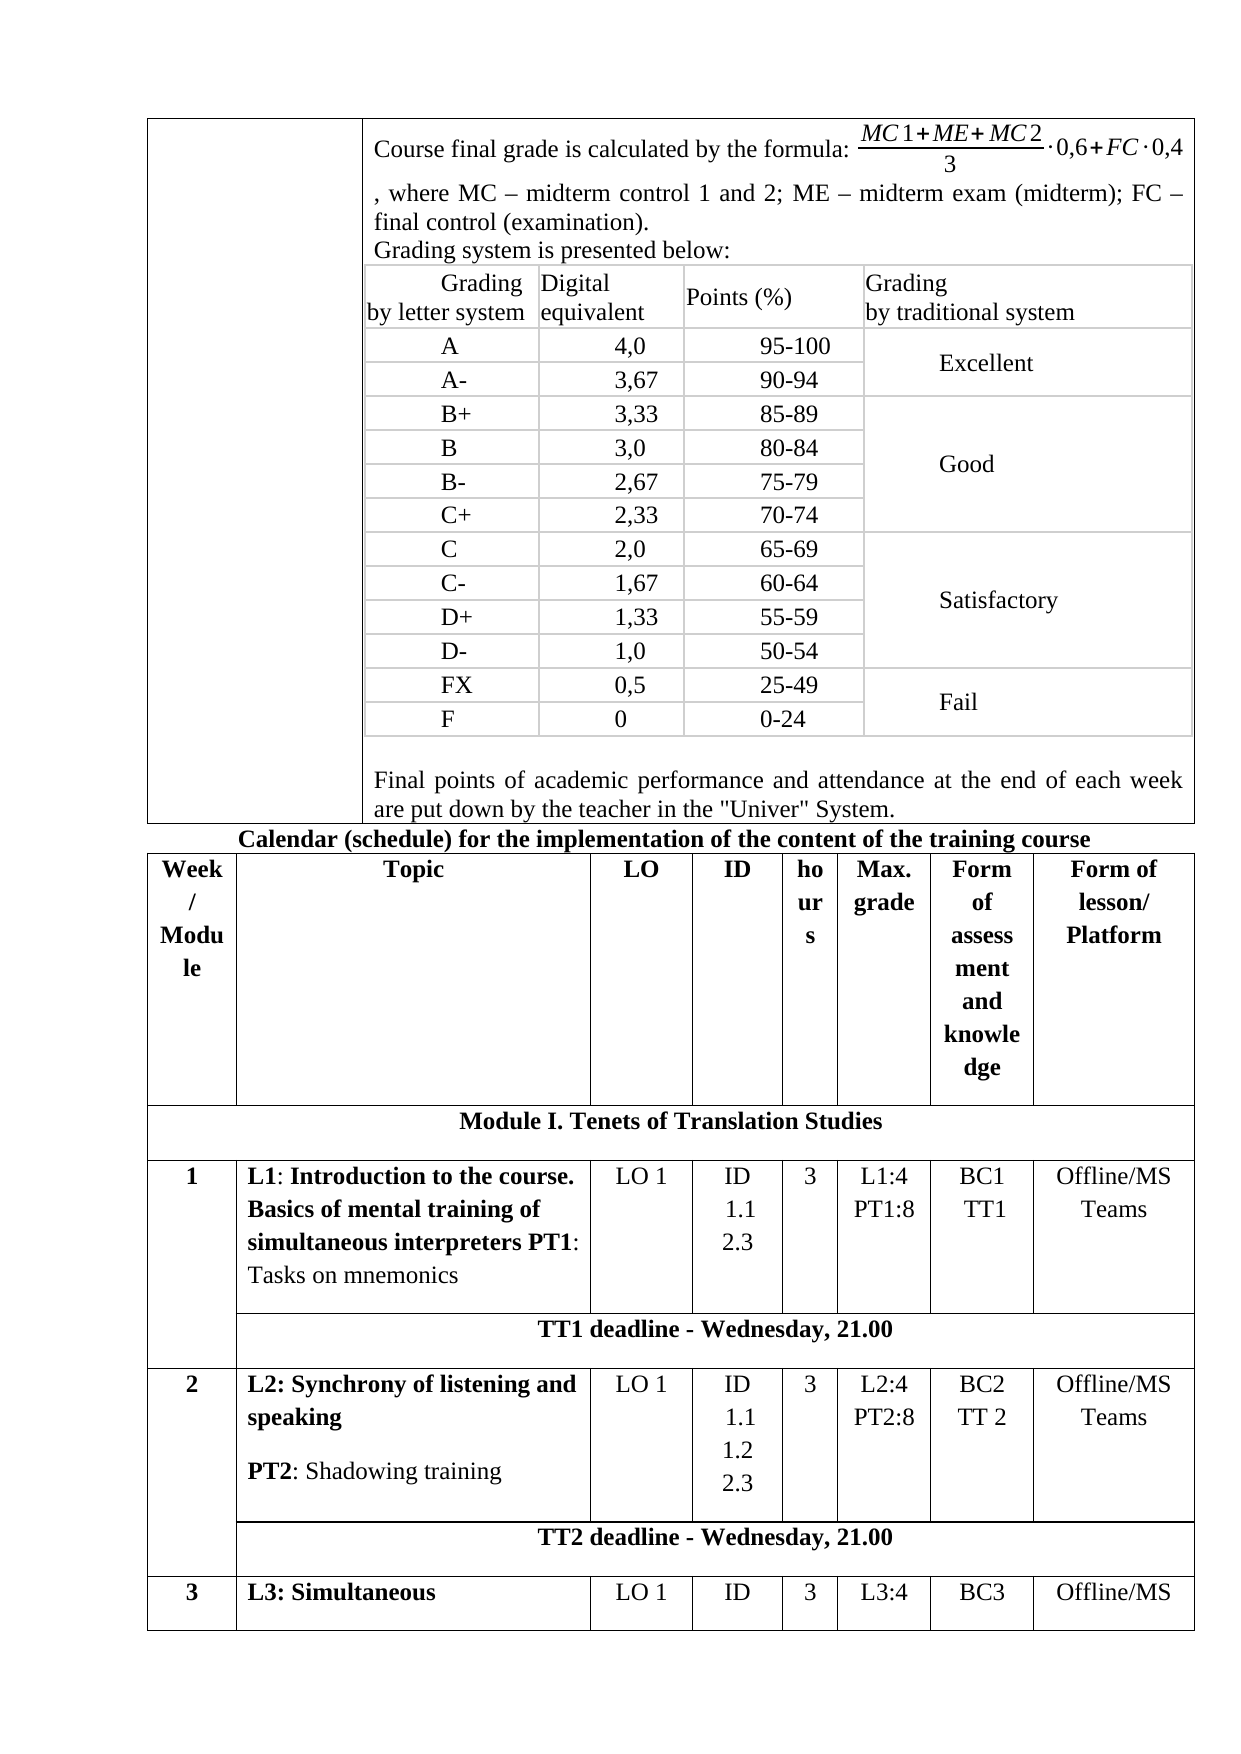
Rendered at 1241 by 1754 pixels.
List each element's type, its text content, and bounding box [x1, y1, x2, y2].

table_cell TT2 deadline - Wednesday, 21.00 [237, 1523, 1194, 1576]
table_header Form of lesson/ Platform [1034, 854, 1194, 1105]
table_cell Module I. Tenets of Translation Studies [148, 1106, 1194, 1160]
table_cell L2: Synchrony of listening and speaking PT2: Shadowing training [237, 1369, 590, 1521]
table_cell ВС3 TT 3 [931, 1577, 1033, 1630]
table_header hours [783, 854, 837, 1105]
list Calendar (schedule) for the implementation of the content of the training course [177, 824, 1152, 853]
table_cell ВС2 TT 2 [931, 1369, 1033, 1521]
table_cell LO 1 [591, 1161, 692, 1313]
table_cell LO 1 [591, 1369, 692, 1521]
table_header ID [693, 854, 782, 1105]
table_cell 3 [783, 1369, 837, 1521]
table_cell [148, 119, 362, 823]
table_cell L2:4 PT2:8 [838, 1369, 930, 1521]
table_cell Offline/MS Teams [1034, 1369, 1194, 1521]
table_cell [363, 119, 1194, 823]
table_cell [237, 1577, 590, 1630]
table_cell L1: Introduction to the course. Basics of mental training of simultaneous interpreters PT1: Tasks on mnemonics [237, 1161, 590, 1313]
table_cell Offline/MS Teams [1034, 1161, 1194, 1313]
table_cell 3 [783, 1161, 837, 1313]
table_cell ID 1.2 2.3 [693, 1577, 782, 1630]
table_cell 1 [148, 1161, 236, 1368]
table_header Week/Module [148, 854, 236, 1105]
table_cell TT1 deadline - Wednesday, 21.00 [237, 1314, 1194, 1368]
table_cell ID 1.1 1.2 2.3 [693, 1369, 782, 1521]
table_cell 3 [783, 1577, 837, 1630]
table_cell ВС1 TT1 [931, 1161, 1033, 1313]
table_cell 2 [148, 1369, 236, 1576]
table_cell L3:4 PT3:8 [838, 1577, 930, 1630]
table_cell L1:4 PT1:8 [838, 1161, 930, 1313]
table_header Form of assessment and knowledge [931, 854, 1033, 1105]
table_cell Offline/MS Teams [1034, 1577, 1194, 1630]
table_header Topic [237, 854, 590, 1105]
table_cell ID 1.1 2.3 [693, 1161, 782, 1313]
table_cell 3 [148, 1577, 236, 1630]
table_header Max. grade [838, 854, 930, 1105]
table_header LO [591, 854, 692, 1105]
table_cell LO 1 [591, 1577, 692, 1630]
